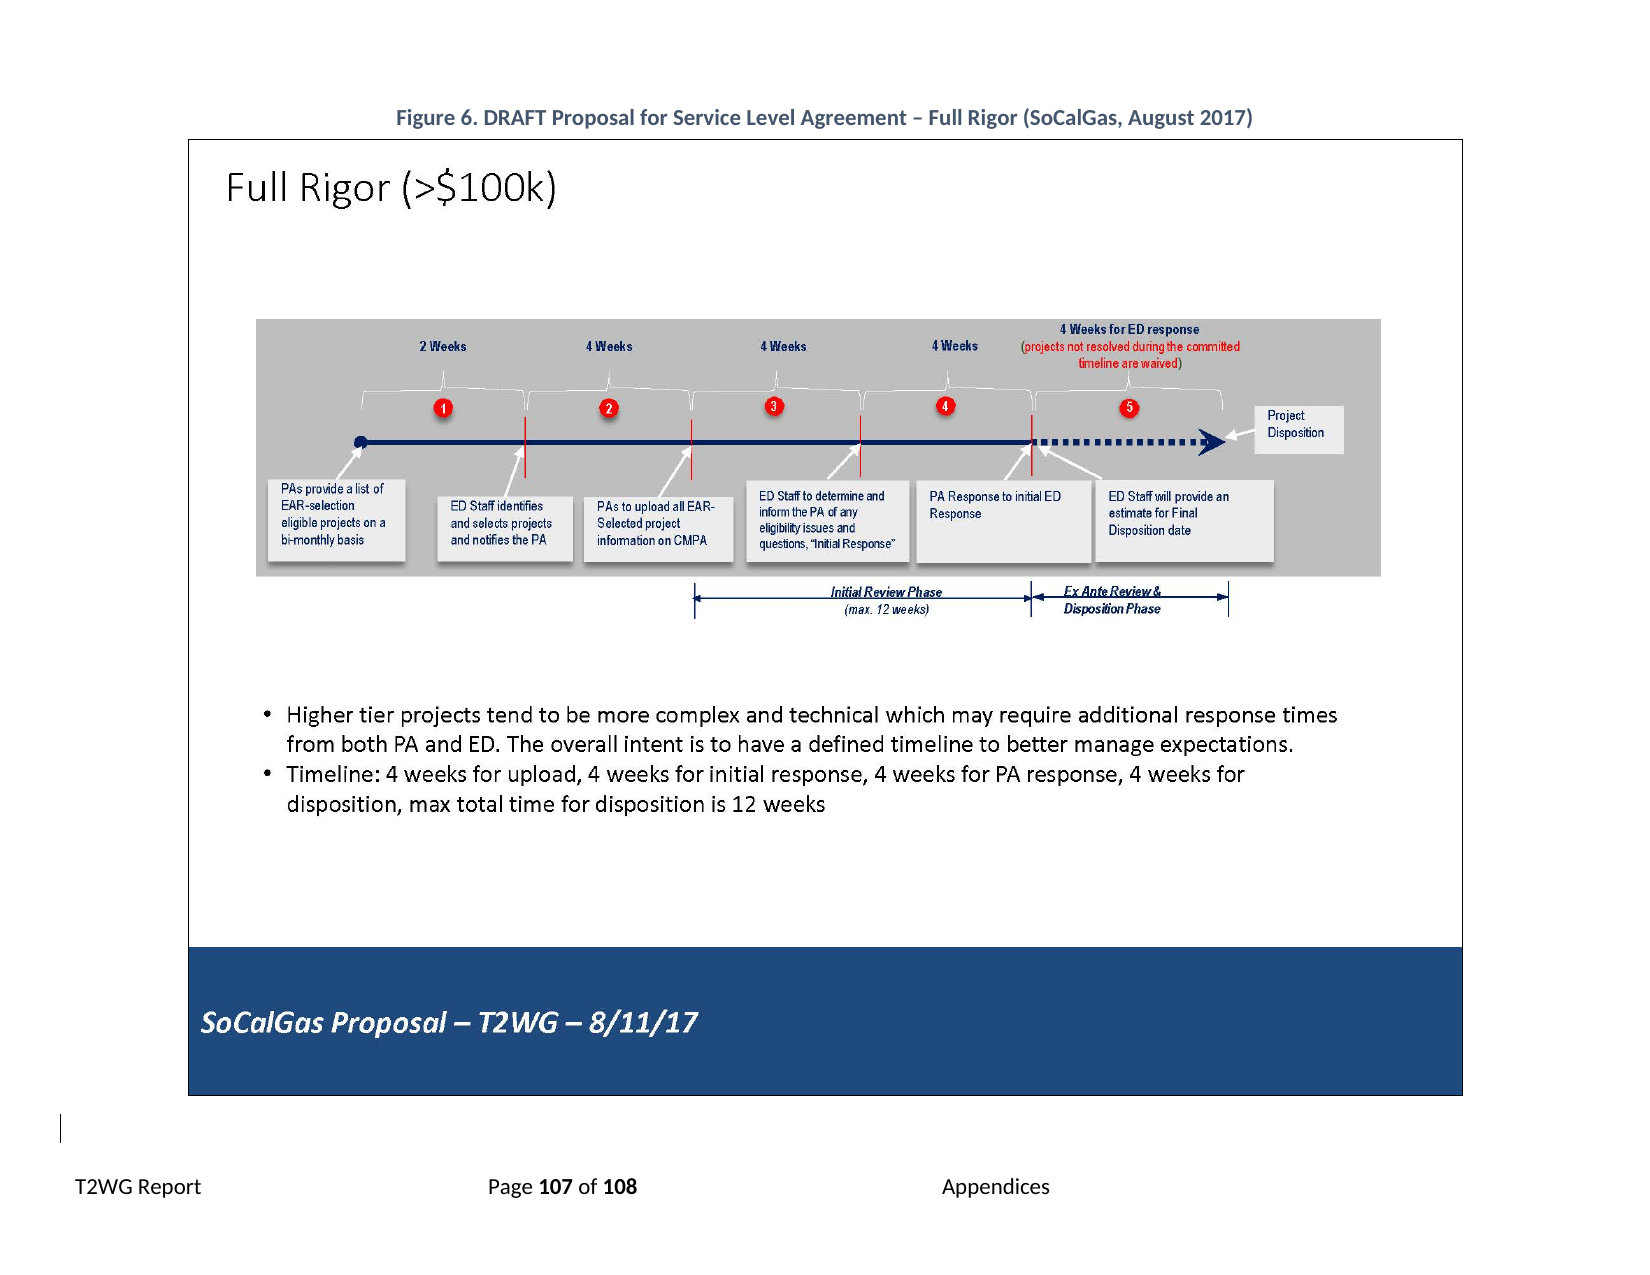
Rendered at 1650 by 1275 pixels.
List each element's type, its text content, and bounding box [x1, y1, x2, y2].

picture [189, 140, 1462, 1095]
